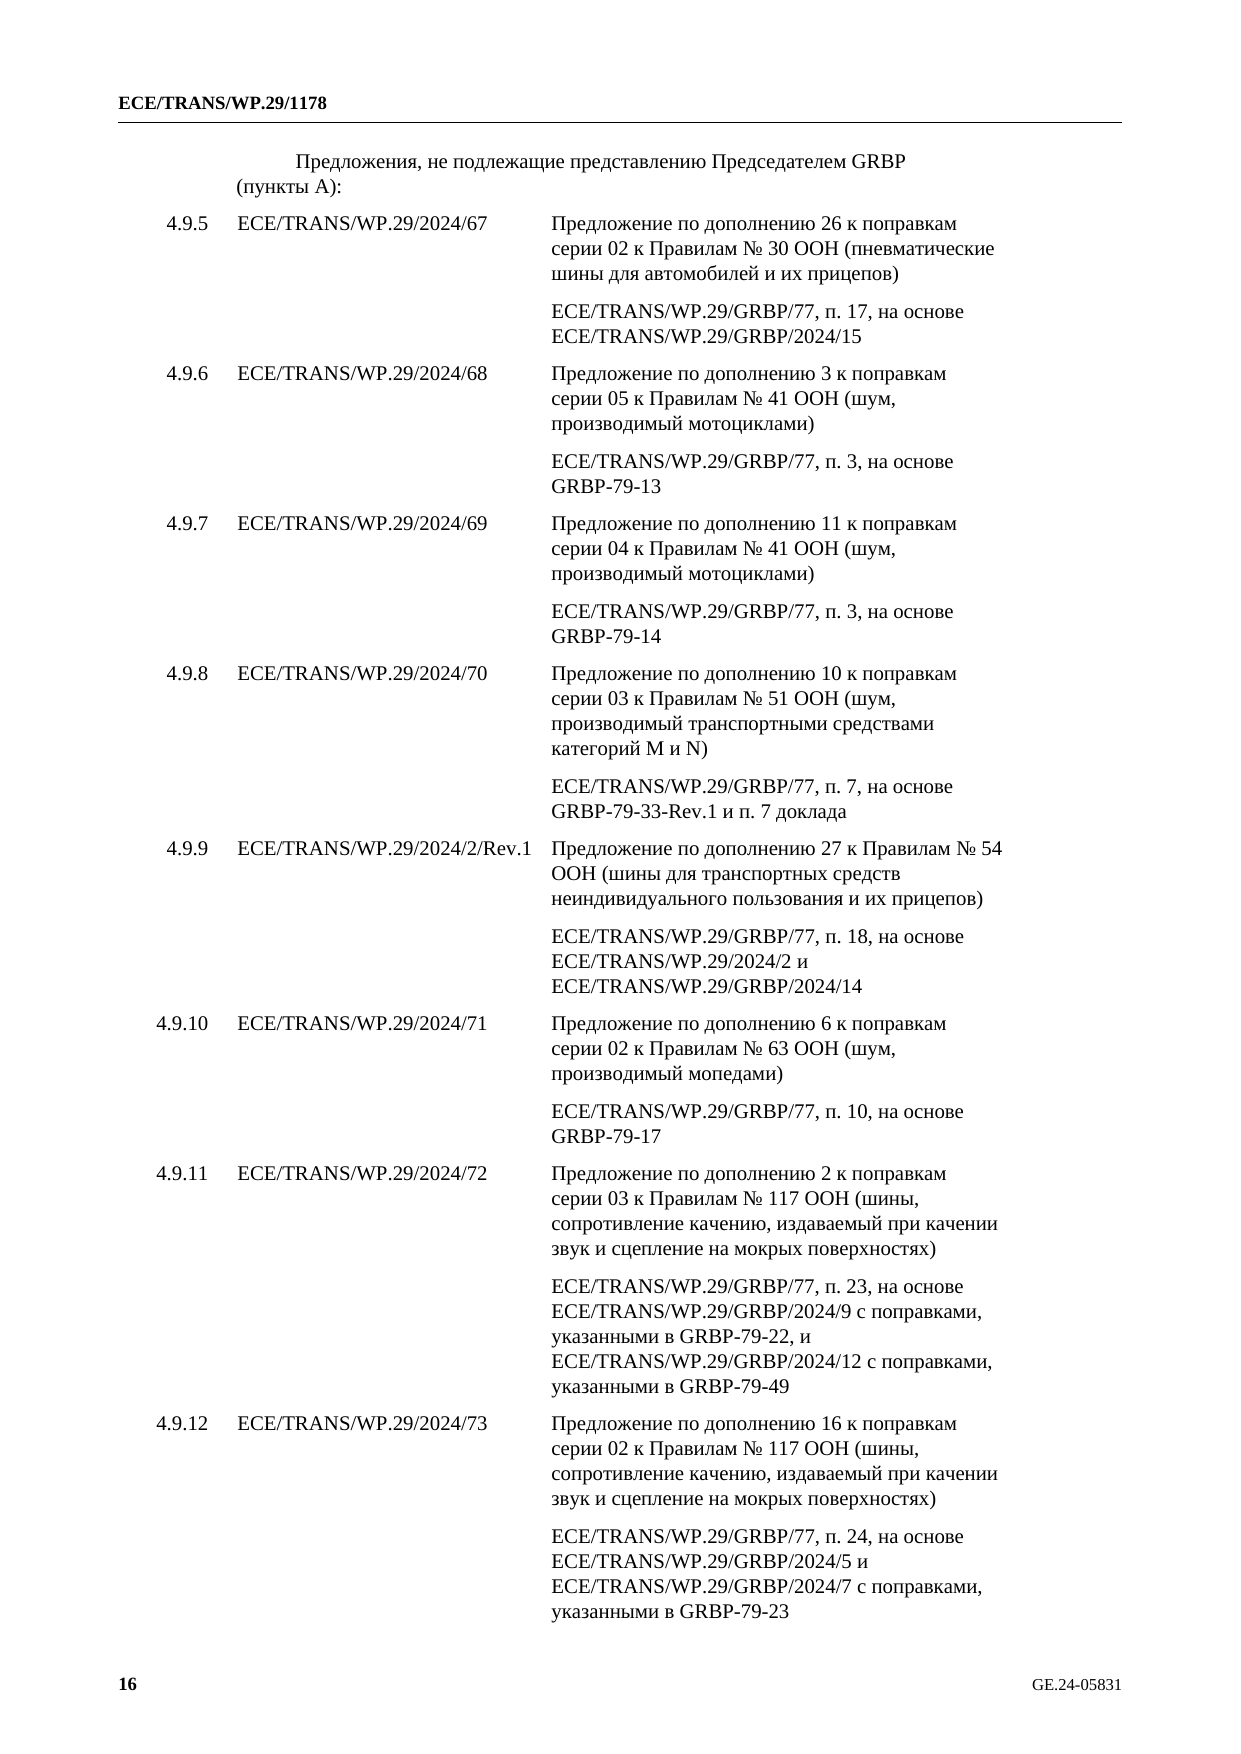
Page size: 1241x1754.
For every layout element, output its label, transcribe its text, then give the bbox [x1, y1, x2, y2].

table_cell 4.9.7 [118, 510, 223, 660]
table_cell 4.9.8 [118, 660, 223, 835]
table_cell ECE/TRANS/WP.29/2024/73 [223, 1410, 551, 1635]
table_cell 4.9.11 [118, 1160, 223, 1410]
table_header 4.9.5 [118, 210, 223, 360]
table_cell 4.9.6 [118, 360, 223, 510]
table_cell 4.9.12 [118, 1410, 223, 1635]
table_cell Предложение по дополнению 2 к поправкам серии 03 к Правилам № 117 ООН (шины, сопротивление качению, издаваемый при качении звук и сцепление на мокрых поверхностях) ECE/TRANS/WP.29/GRBP/77, п. 23, на основе ECE/TRANS/WP.29/GRBP/2024/9 с поправками, указанными в GRBP-79-22, и ECE/TRANS/WP.29/GRBP/2024/12 с поправками, указанными в GRBP-79-49 [551, 1160, 1012, 1410]
table_header ECE/TRANS/WP.29/2024/67 [223, 210, 551, 360]
table_cell 4.9.9 [118, 835, 223, 1010]
table_cell Предложение по дополнению 10 к поправкам серии 03 к Правилам № 51 ООН (шум, производимый транспортными средствами категорий M и N) ECE/TRANS/WP.29/GRBP/77, п. 7, на основе GRBP-79-33-Rev.1 и п. 7 доклада [551, 660, 1012, 835]
text Предложения, не подлежащие представлению Председателем GRBP (пункты А): [236, 148, 1004, 198]
table_cell ECE/TRANS/WP.29/2024/2/Rev.1 [223, 835, 551, 1010]
table_cell ECE/TRANS/WP.29/2024/68 [223, 360, 551, 510]
table_cell ECE/TRANS/WP.29/2024/72 [223, 1160, 551, 1410]
table_header Предложение по дополнению 26 к поправкам серии 02 к Правилам № 30 ООН (пневматические шины для автомобилей и их прицепов) ECE/TRANS/WP.29/GRBP/77, п. 17, на основе ECE/TRANS/WP.29/GRBP/2024/15 [551, 210, 1012, 360]
table_cell Предложение по дополнению 11 к поправкам серии 04 к Правилам № 41 ООН (шум, производимый мотоциклами) ECE/TRANS/WP.29/GRBP/77, п. 3, на основе GRBP-79-14 [551, 510, 1012, 660]
table_cell ECE/TRANS/WP.29/2024/71 [223, 1010, 551, 1160]
table_cell Предложение по дополнению 6 к поправкам серии 02 к Правилам № 63 ООН (шум, производимый мопедами) ECE/TRANS/WP.29/GRBP/77, п. 10, на основе GRBP-79-17 [551, 1010, 1012, 1160]
table_cell ECE/TRANS/WP.29/2024/70 [223, 660, 551, 835]
table_cell Предложение по дополнению 16 к поправкам серии 02 к Правилам № 117 ООН (шины, сопротивление качению, издаваемый при качении звук и сцепление на мокрых поверхностях) ECE/TRANS/WP.29/GRBP/77, п. 24, на основе ECE/TRANS/WP.29/GRBP/2024/5 и ECE/TRANS/WP.29/GRBP/2024/7 с поправками, указанными в GRBP-79-23 [551, 1410, 1012, 1635]
table_cell ECE/TRANS/WP.29/2024/69 [223, 510, 551, 660]
table_cell Предложение по дополнению 27 к Правилам № 54 ООН (шины для транспортных средств неиндивидуального пользования и их прицепов) ECE/TRANS/WP.29/GRBP/77, п. 18, на основе ECE/TRANS/WP.29/2024/2 и ECE/TRANS/WP.29/GRBP/2024/14 [551, 835, 1012, 1010]
table_cell 4.9.10 [118, 1010, 223, 1160]
table_cell Предложение по дополнению 3 к поправкам серии 05 к Правилам № 41 ООН (шум, производимый мотоциклами) ECE/TRANS/WP.29/GRBP/77, п. 3, на основе GRBP-79-13 [551, 360, 1012, 510]
